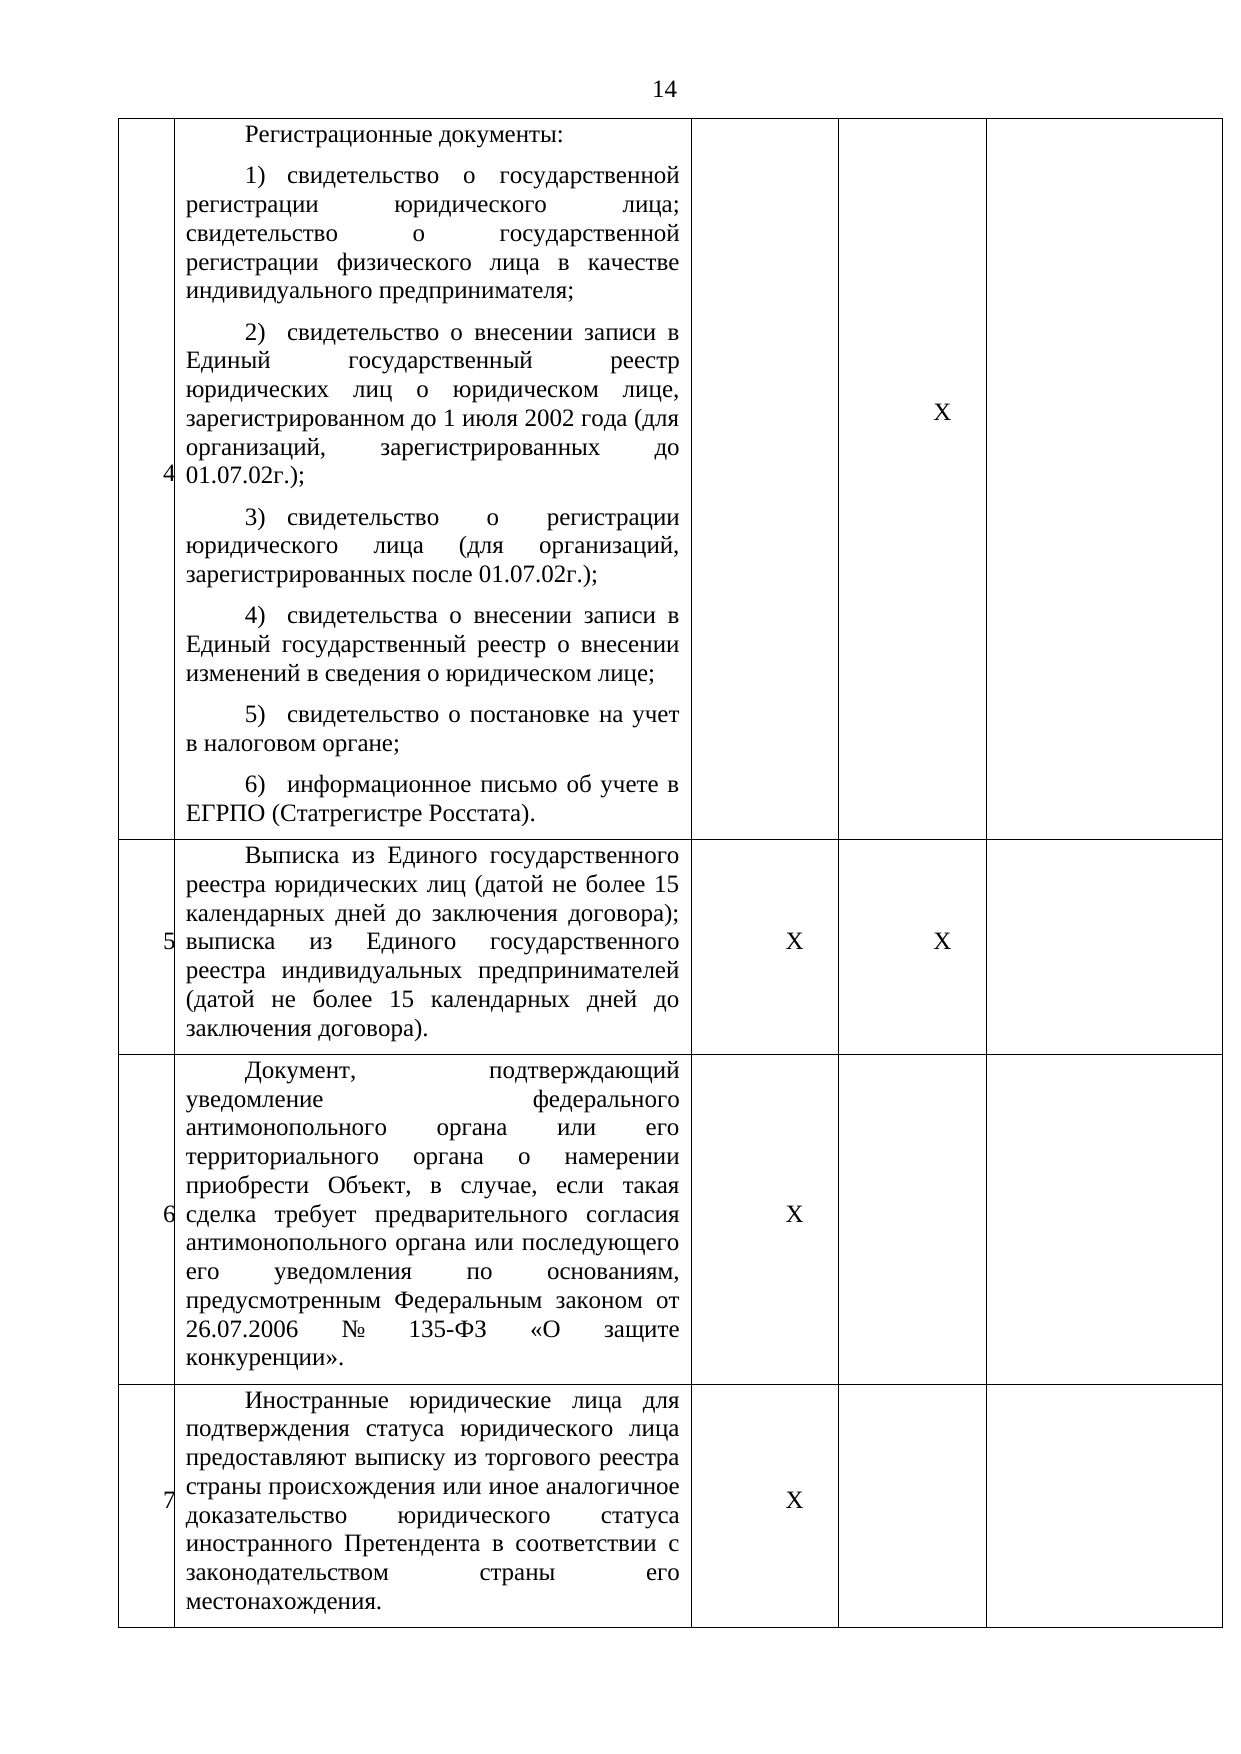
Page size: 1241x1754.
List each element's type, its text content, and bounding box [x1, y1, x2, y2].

table_cell [987, 119, 1222, 839]
table_cell [839, 1055, 986, 1384]
table_cell Х [839, 840, 986, 1054]
table_cell Иностранные юридические лица для подтверждения статуса юридического лица предоставляют выписку из торгового реестра страны происхождения или иное аналогичное доказательство юридического статуса иностранного Претендента в соответствии с законодательством страны его местонахождения. [175, 1385, 691, 1627]
table_cell 7 [119, 1385, 174, 1627]
table_cell Документ, подтверждающий уведомление федерального антимонопольного органа или его территориального органа о намерении приобрести Объект, в случае, если такая сделка требует предварительного согласия антимонопольного органа или последующего его уведомления по основаниям, предусмотренным Федеральным законом от 26.07.2006 № 135-ФЗ «О защите конкуренции». [175, 1055, 691, 1384]
table_cell Выписка из Единого государственного реестра юридических лиц (датой не более 15 календарных дней до заключения договора); выписка из Единого государственного реестра индивидуальных предпринимателей (датой не более 15 календарных дней до заключения договора). [175, 840, 691, 1054]
table_cell [987, 840, 1222, 1054]
table_cell [987, 1055, 1222, 1384]
table_cell Х [839, 119, 986, 839]
table_cell 4 [119, 119, 174, 839]
table_cell Регистрационные документы: свидетельство о государственной регистрации юридического лица; свидетельство о государственной регистрации физического лица в качестве индивидуального предпринимателя; свидетельство о внесении записи в Единый государственный реестр юридических лиц о юридическом лице, зарегистрированном до 1 июля 2002 года (для организаций, зарегистрированных до 01.07.02г.); свидетельство о регистрации юридического лица (для организаций, зарегистрированных после 01.07.02г.); свидетельства о внесении записи в Единый государственный реестр о внесении изменений в сведения о юридическом лице; свидетельство о постановке на учет в налоговом органе; информационное письмо об учете в ЕГРПО (Статрегистре Росстата). [175, 119, 691, 839]
table_cell Х [692, 1385, 838, 1627]
table_cell [839, 1385, 986, 1627]
table_cell Х [692, 1055, 838, 1384]
table_cell 6 [119, 1055, 174, 1384]
table_cell 5 [119, 840, 174, 1054]
table_cell [692, 119, 838, 839]
table_cell Х [692, 840, 838, 1054]
table_cell [987, 1385, 1222, 1627]
